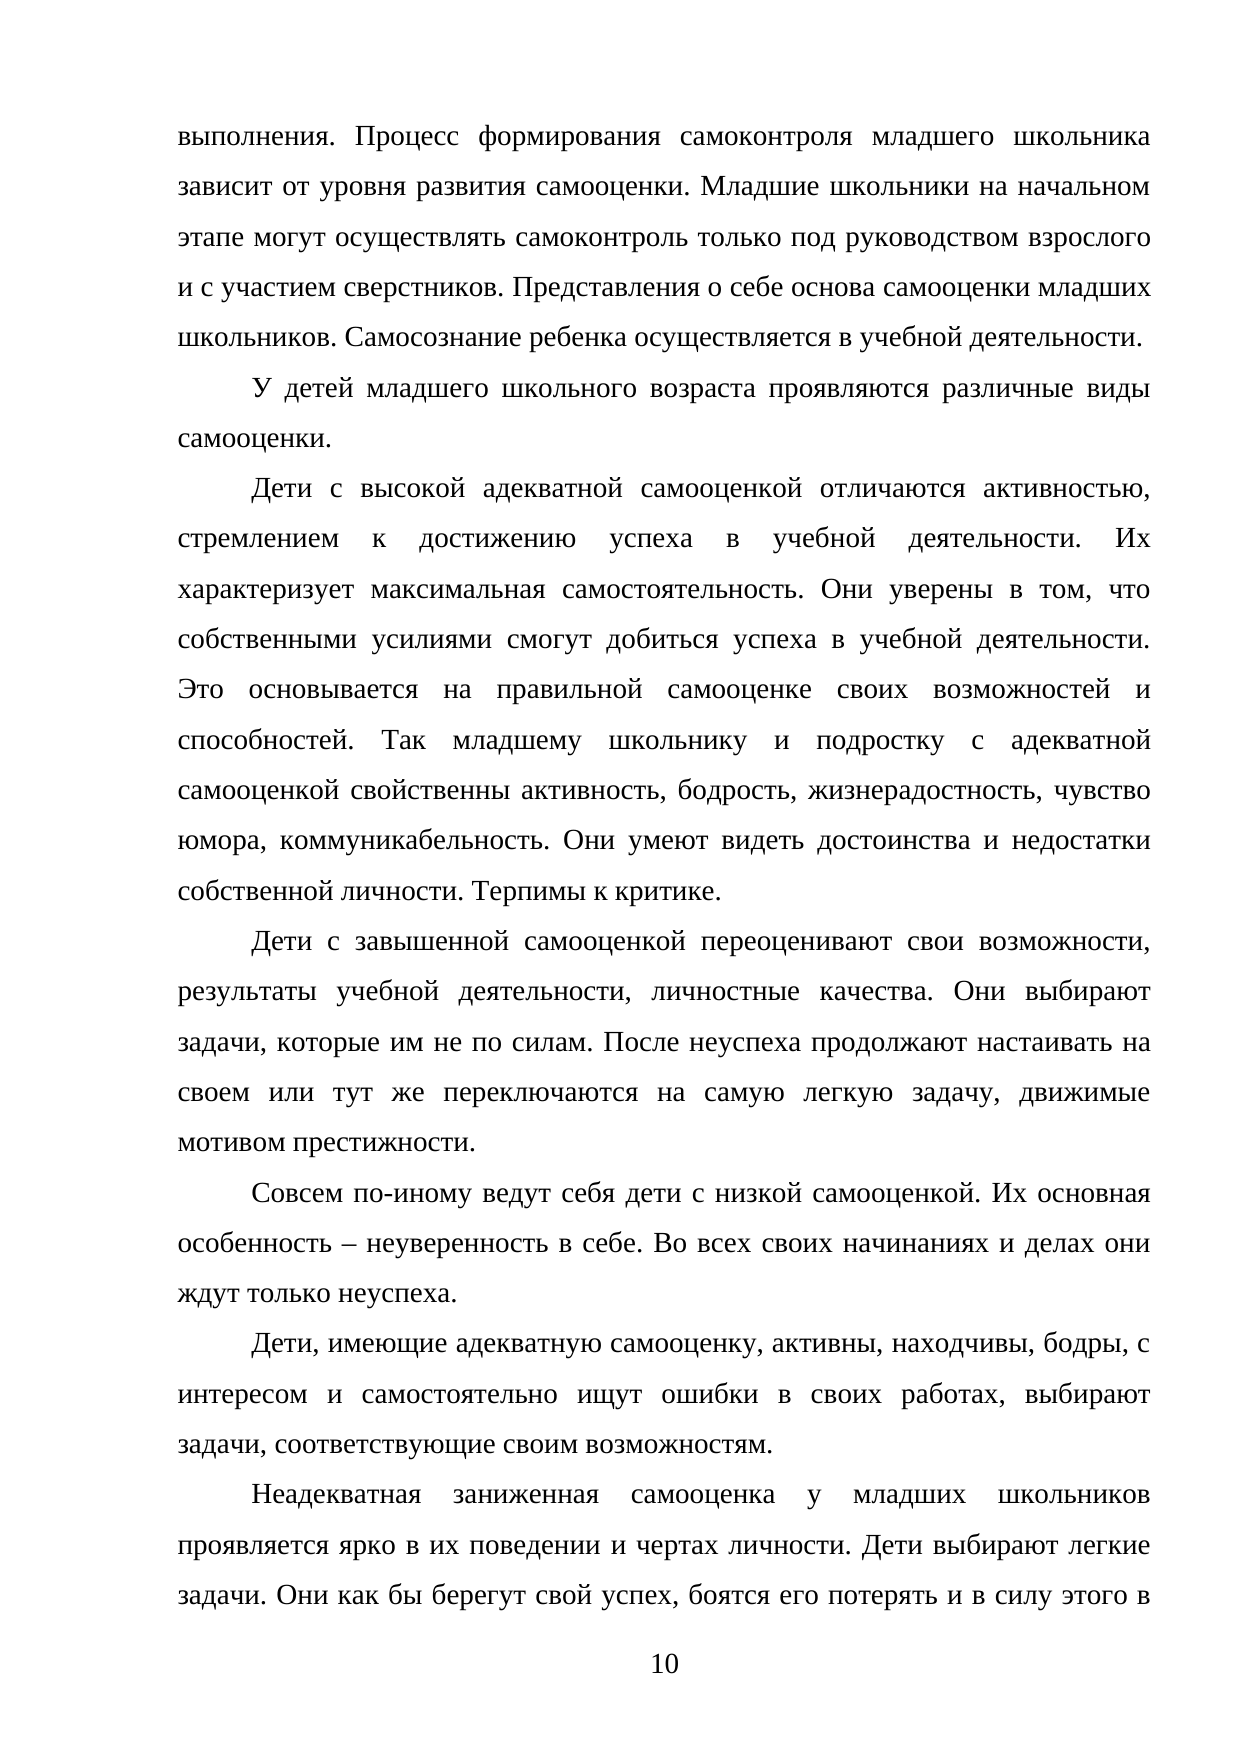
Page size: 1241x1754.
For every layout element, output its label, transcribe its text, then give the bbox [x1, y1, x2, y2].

text Дети, имеющие адекватную самооценку, активны, находчивы, бодры, с интересом и самостоятельно ищут ошибки в своих работах, выбирают задачи, соответствующие своим возможностям. [177, 1326, 1152, 1460]
text У детей младшего школьного возраста проявляются различные виды самооценки. [177, 370, 1152, 453]
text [177, 118, 1152, 353]
text Дети с высокой адекватной самооценкой отличаются активностью, стремлением к достижению успеха в учебной деятельности. Их характеризует максимальная самостоятельность. Они уверены в том, что собственными усилиями смогут добиться успеха в учебной деятельности. Это основывается на правильной самооценке своих возможностей и способностей. Так младшему школьнику и подростку с адекватной самооценкой свойственны активность, бодрость, жизнерадостность, чувство юмора, коммуникабельность. Они умеют видеть достоинства и недостатки собственной личности. Терпимы к критике. [177, 470, 1152, 906]
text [177, 1477, 1152, 1611]
text Совсем по-иному ведут себя дети с низкой самооценкой. Их основная особенность – неуверенность в себе. Во всех своих начинаниях и делах они ждут только неуспеха. [177, 1175, 1152, 1309]
text Дети с завышенной самооценкой переоценивают свои возможности, результаты учебной деятельности, личностные качества. Они выбирают задачи, которые им не по силам. После неуспеха продолжают настаивать на своем или тут же переключаются на самую легкую задачу, движимые мотивом престижности. [177, 923, 1152, 1158]
